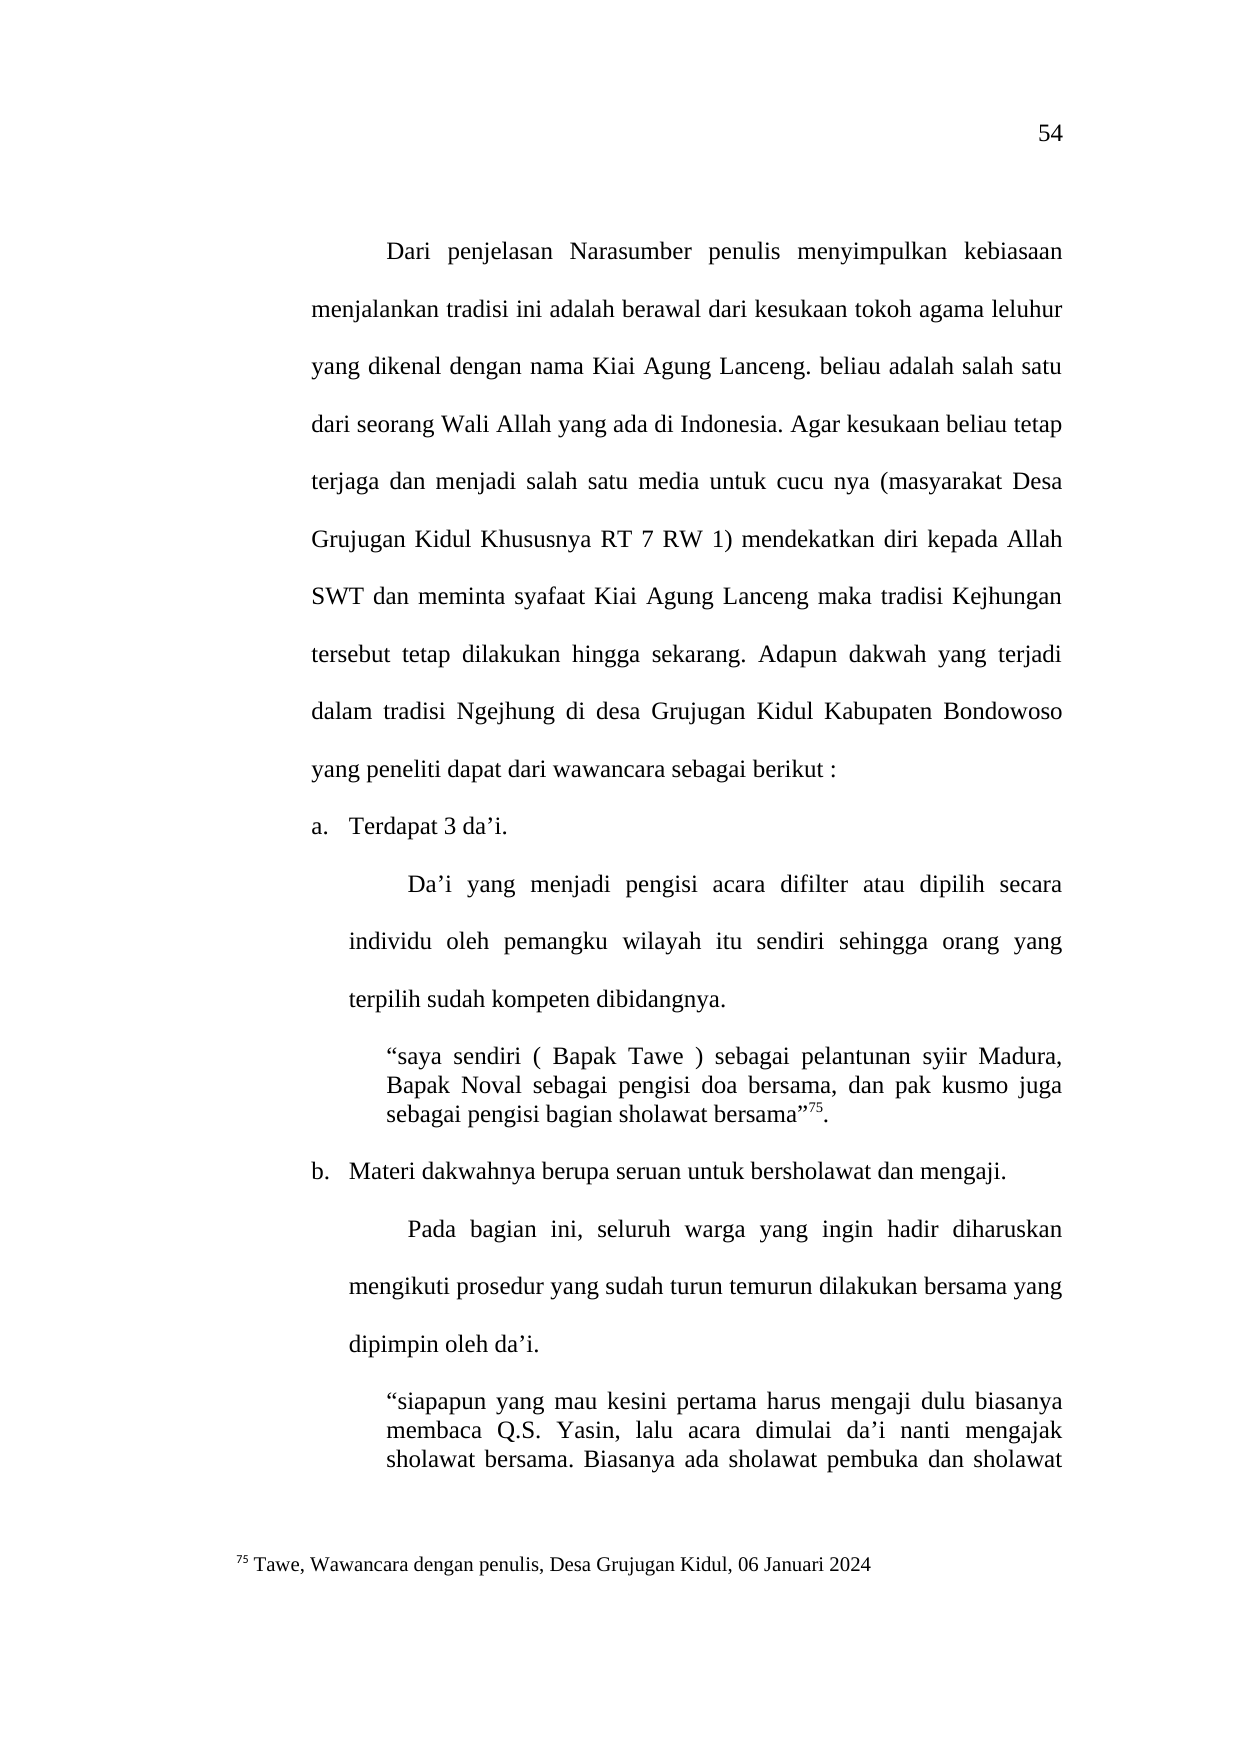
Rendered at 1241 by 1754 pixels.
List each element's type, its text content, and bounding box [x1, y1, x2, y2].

list Dari penjelasan Narasumber penulis menyimpulkan kebiasaan menjalankan tradisi ini adalah berawal dari kesukaan tokoh agama leluhur yang dikenal dengan nama Kiai Agung Lanceng. beliau adalah salah satu dari seorang Wali Allah yang ada di Indonesia. Agar kesukaan beliau tetap terjaga dan menjadi salah satu media untuk cucu nya (masyarakat Desa Grujugan Kidul Khususnya RT 7 RW 1) mendekatkan diri kepada Allah SWT dan meminta syafaat Kiai Agung Lanceng maka tradisi Kejhungan tersebut tetap dilakukan hingga sekarang. Adapun dakwah yang terjadi dalam tradisi Ngejhung di desa Grujugan Kidul Kabupaten Bondowoso yang peneliti dapat dari wawancara sebagai berikut : [311, 236, 1063, 782]
list Materi dakwahnya berupa seruan untuk bersholawat dan mengaji. [311, 1156, 1063, 1185]
list Pada bagian ini, seluruh warga yang ingin hadir diharuskan mengikuti prosedur yang sudah turun temurun dilakukan bersama yang dipimpin oleh da’i. [348, 1214, 1063, 1357]
list Da’i yang menjadi pengisi acara difilter atau dipilih secara individu oleh pemangku wilayah itu sendiri sehingga orang yang terpilih sudah kompeten dibidangnya. [348, 869, 1063, 1012]
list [386, 1386, 1063, 1472]
list “saya sendiri ( Bapak Tawe ) sebagai pelantunan syiir Madura, Bapak Noval sebagai pengisi doa bersama, dan pak kusmo juga sebagai pengisi bagian sholawat bersama”. [386, 1041, 1063, 1127]
list Terdapat 3 da’i. [311, 811, 1063, 840]
